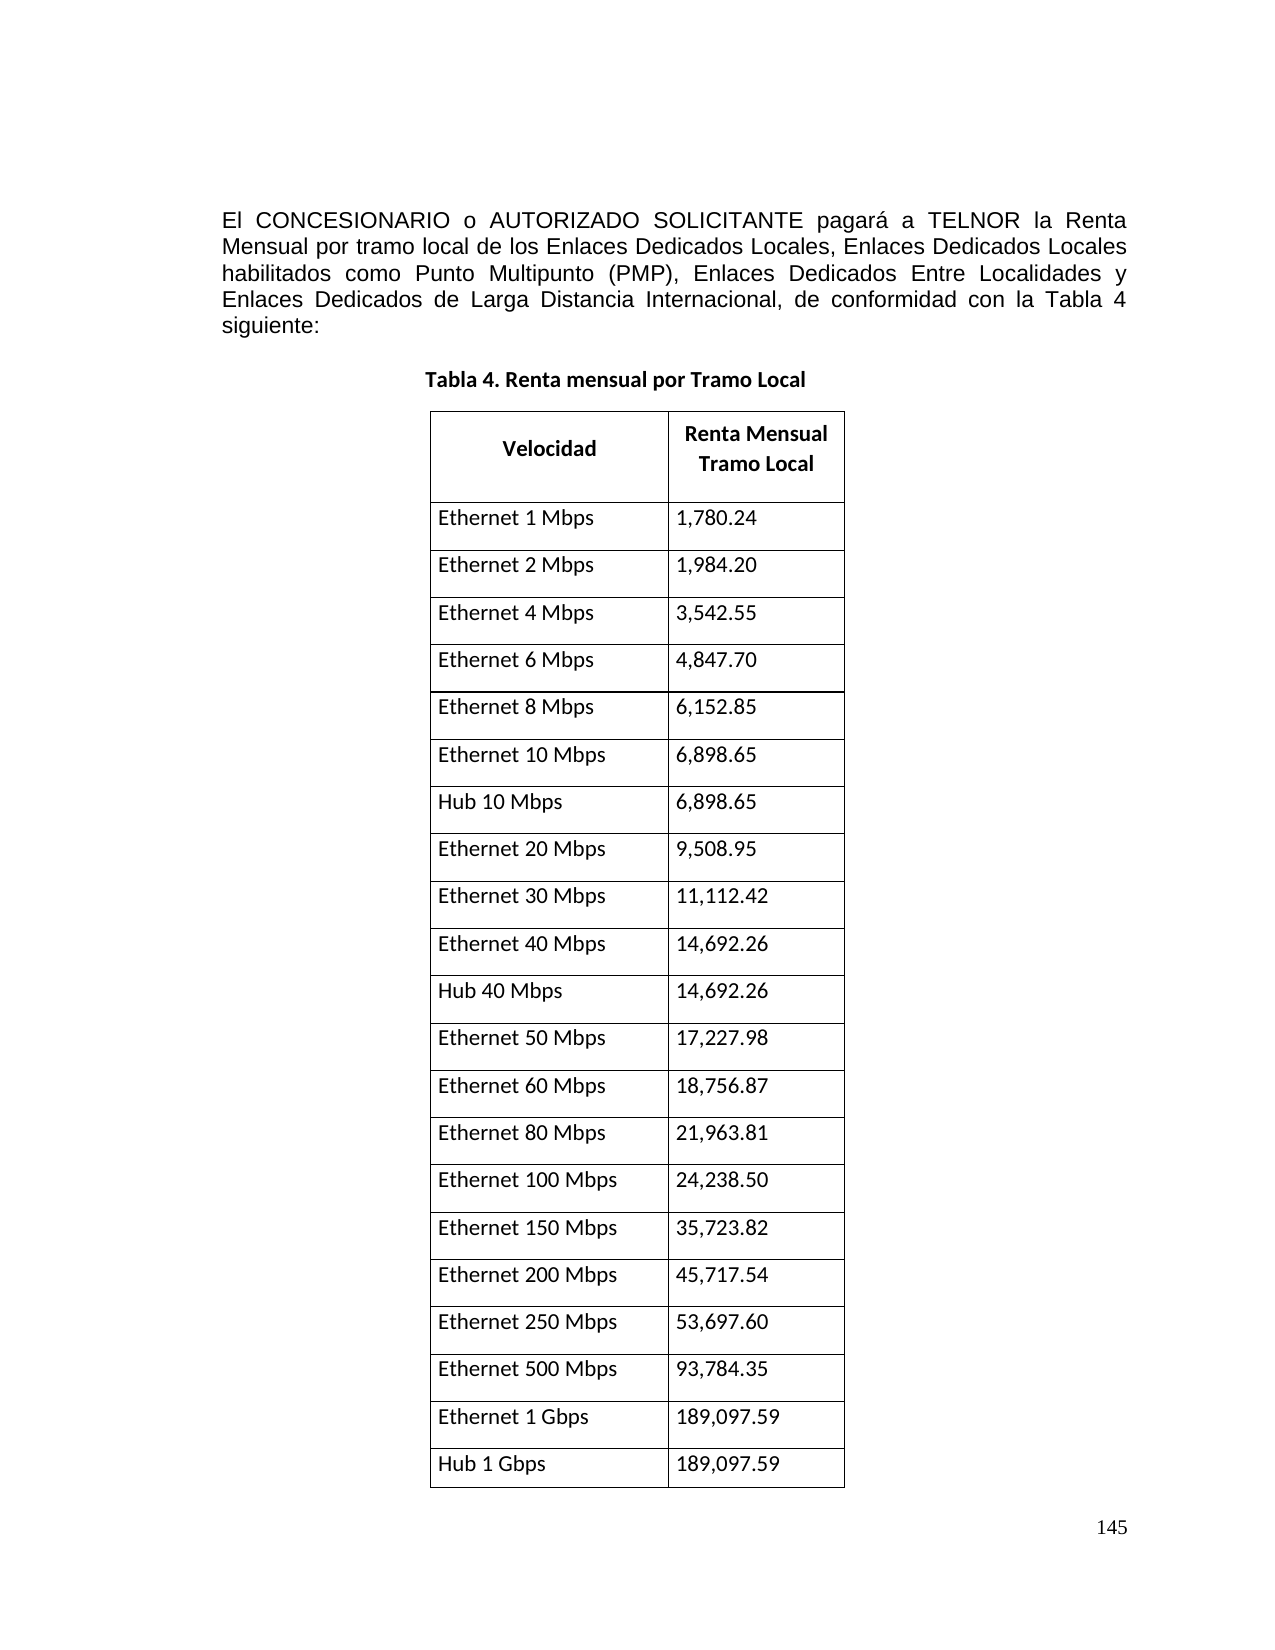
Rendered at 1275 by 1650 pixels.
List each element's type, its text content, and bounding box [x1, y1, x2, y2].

table_cell 6,898.65 [669, 740, 844, 786]
table_cell 189,097.59 [669, 1402, 844, 1448]
table_cell Ethernet 60 Mbps [431, 1071, 668, 1117]
table_cell 189,097.59 [669, 1449, 844, 1487]
table_cell 53,697.60 [669, 1307, 844, 1353]
table_cell 24,238.50 [669, 1165, 844, 1212]
table_cell 6,898.65 [669, 787, 844, 833]
table_cell 3,542.55 [669, 598, 844, 644]
table_cell Ethernet 1 Gbps [431, 1402, 668, 1448]
table_cell 14,692.26 [669, 929, 844, 975]
table_cell Hub 10 Mbps [431, 787, 668, 833]
table_cell 21,963.81 [669, 1118, 844, 1164]
text Tabla 4. Renta mensual por Tramo Local [103, 365, 1127, 393]
table_cell 45,717.54 [669, 1260, 844, 1306]
table_header Renta Mensual Tramo Local [669, 412, 844, 502]
table_cell Ethernet 100 Mbps [431, 1165, 668, 1212]
table_cell 14,692.26 [669, 976, 844, 1022]
table_cell Hub 1 Gbps [431, 1449, 668, 1487]
table_cell Ethernet 4 Mbps [431, 598, 668, 644]
table_cell Ethernet 10 Mbps [431, 740, 668, 786]
table_cell Ethernet 20 Mbps [431, 834, 668, 881]
table_cell Ethernet 2 Mbps [431, 551, 668, 597]
table_cell Ethernet 200 Mbps [431, 1260, 668, 1306]
table_cell 1,780.24 [669, 503, 844, 549]
table_cell 4,847.70 [669, 645, 844, 691]
table_cell Ethernet 500 Mbps [431, 1355, 668, 1401]
text El CONCESIONARIO o AUTORIZADO SOLICITANTE pagará a TELNOR la Renta Mensual por tramo local de los Enlaces Dedicados Locales, Enlaces Dedicados Locales habilitados como Punto Multipunto (PMP), Enlaces Dedicados Entre Localidades y Enlaces Dedicados de Larga Distancia Internacional, de conformidad con la Tabla 4 siguiente: [222, 207, 1127, 338]
table_cell Ethernet 8 Mbps [431, 693, 668, 739]
table_cell Ethernet 40 Mbps [431, 929, 668, 975]
table_cell 11,112.42 [669, 882, 844, 928]
table_cell 1,984.20 [669, 551, 844, 597]
table_cell Ethernet 1 Mbps [431, 503, 668, 549]
table_cell Hub 40 Mbps [431, 976, 668, 1022]
table_cell Ethernet 6 Mbps [431, 645, 668, 691]
table_cell 17,227.98 [669, 1024, 844, 1070]
table_cell 93,784.35 [669, 1355, 844, 1401]
table_cell 6,152.85 [669, 693, 844, 739]
table_cell 35,723.82 [669, 1213, 844, 1259]
table_header Velocidad [431, 412, 668, 502]
table_cell 9,508.95 [669, 834, 844, 881]
table_cell Ethernet 50 Mbps [431, 1024, 668, 1070]
table_cell Ethernet 80 Mbps [431, 1118, 668, 1164]
table_cell 18,756.87 [669, 1071, 844, 1117]
table_cell Ethernet 250 Mbps [431, 1307, 668, 1353]
table_cell Ethernet 150 Mbps [431, 1213, 668, 1259]
table_cell Ethernet 30 Mbps [431, 882, 668, 928]
